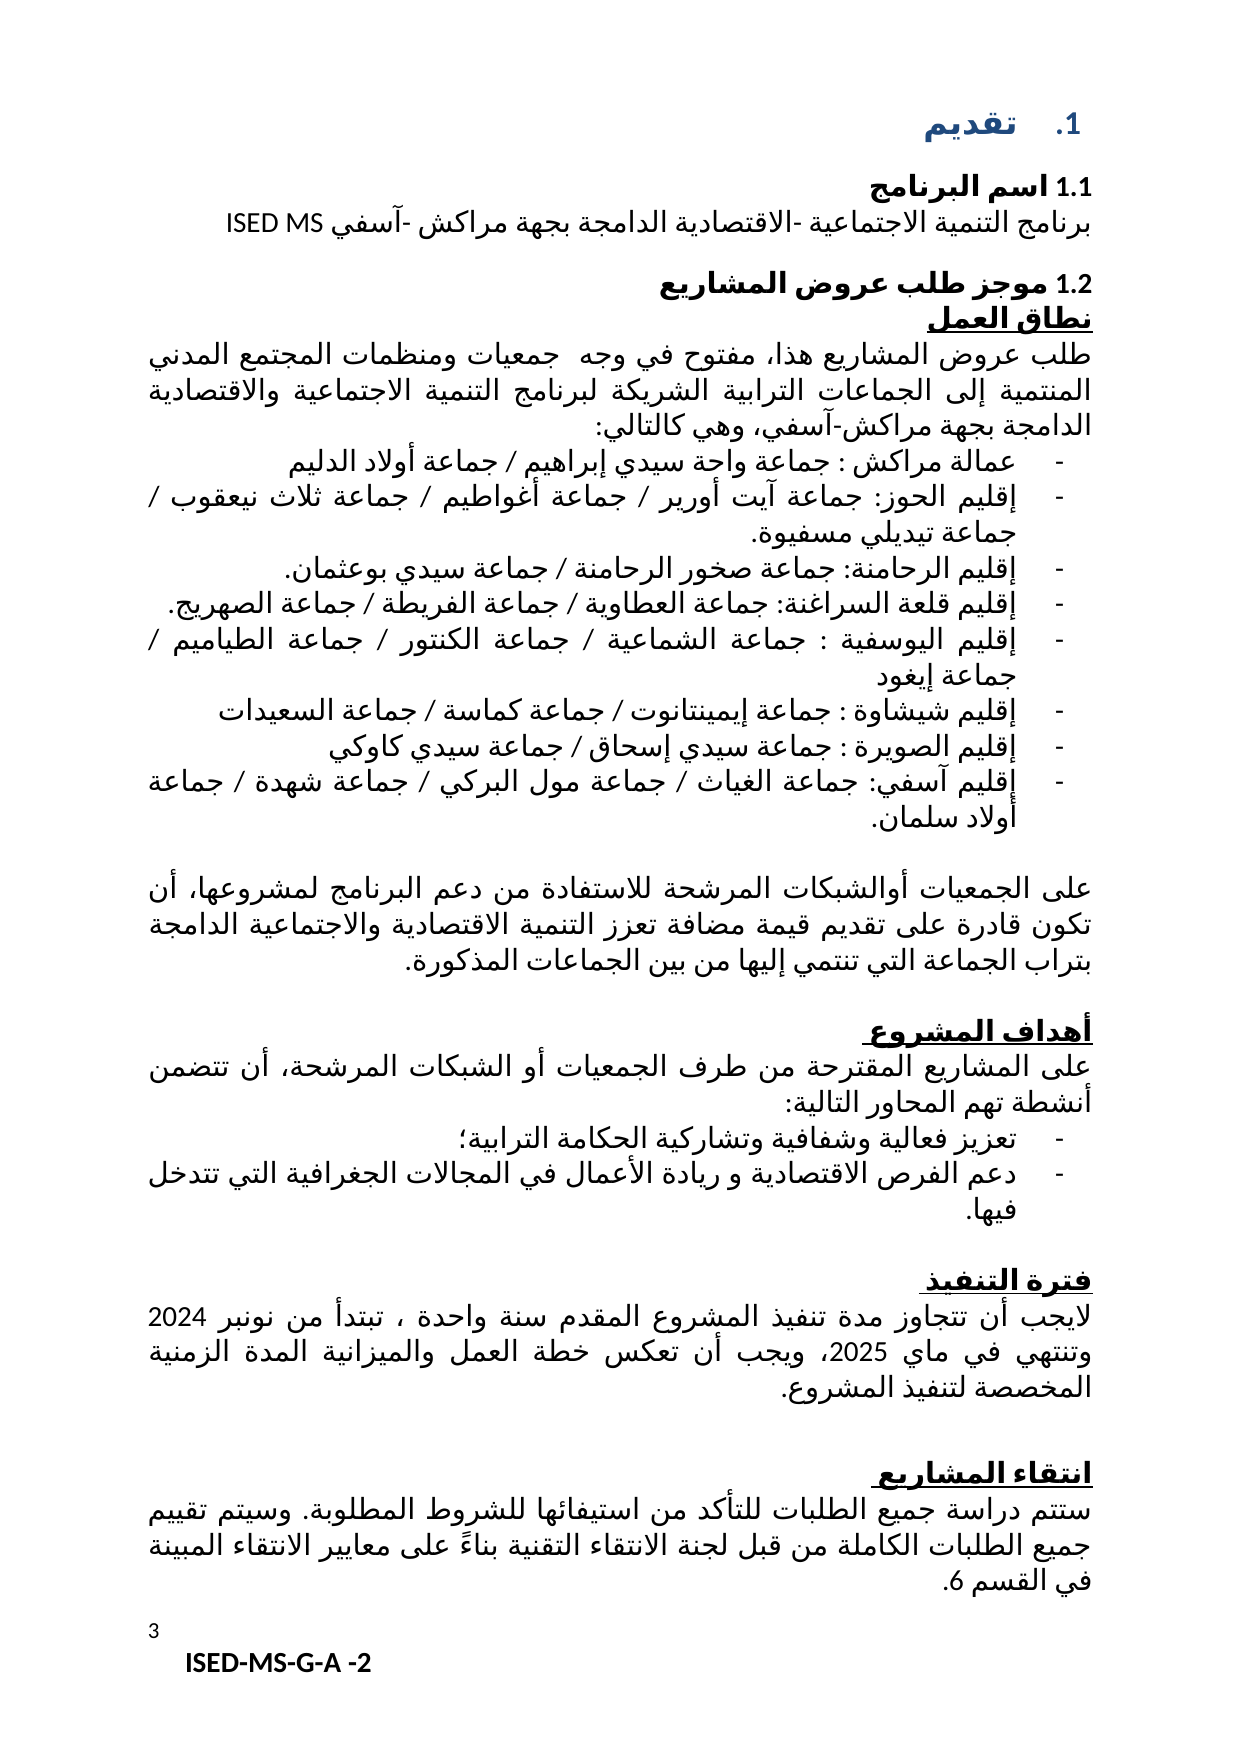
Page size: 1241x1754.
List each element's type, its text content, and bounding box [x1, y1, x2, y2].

subtitle تقديم [148, 102, 1055, 143]
text 1.1 اسم البرنامج [148, 168, 1093, 204]
text على المشاريع المقترحة من طرف الجمعيات أو الشبكات المرشحة، أن تتضمن أنشطة تهم المحاور التالية: [148, 1048, 1093, 1120]
list إقليم اليوسفية : جماعة الشماعية / جماعة الكنتور / جماعة الطياميم / جماعة إيغود [148, 621, 1055, 692]
list إقليم آسفي: جماعة الغياث / جماعة مول البركي / جماعة شهدة / جماعة أولاد سلمان. [148, 763, 1055, 835]
text أهداف المشروع [148, 1013, 1093, 1048]
text فترة التنفيذ [148, 1262, 1093, 1298]
list عمالة مراكش : جماعة واحة سيدي إبراهيم / جماعة أولاد الدليم [148, 443, 1055, 478]
list إقليم الرحامنة: جماعة صخور الرحامنة / جماعة سيدي بوعثمان. [148, 550, 1055, 585]
list إقليم الحوز: جماعة آيت أورير / جماعة أغواطيم / جماعة ثلاث نيعقوب / جماعة تيديلي مسفيوة. [148, 478, 1055, 550]
text طلب عروض المشاريع هذا، مفتوح في وجه جمعيات ومنظمات المجتمع المدني المنتمية إلى الجماعات الترابية الشريكة لبرنامج التنمية الاجتماعية والاقتصادية الدامجة بجهة مراكش-آسفي، وهي كالتالي: [148, 336, 1093, 443]
list إقليم شيشاوة : جماعة إيمينتانوت / جماعة كماسة / جماعة السعيدات [148, 692, 1055, 728]
text نطاق العمل [148, 300, 1093, 336]
text لايجب أن تتجاوز مدة تنفيذ المشروع المقدم سنة واحدة ، تبتدأ من نونبر 2024 وتنتهي في ماي 2025، ويجب أن تعكس خطة العمل والميزانية المدة الزمنية المخصصة لتنفيذ المشروع. [148, 1298, 1093, 1405]
list إقليم قلعة السراغنة: جماعة العطاوية / جماعة الفريطة / جماعة الصهريج. [148, 585, 1055, 621]
text على الجمعيات أوالشبكات المرشحة للاستفادة من دعم البرنامج لمشروعها، أن تكون قادرة على تقديم قيمة مضافة تعزز التنمية الاقتصادية والاجتماعية الدامجة بتراب الجماعة التي تنتمي إليها من بين الجماعات المذكورة. [148, 870, 1093, 977]
list تعزيز فعالية وشفافية وتشاركية الحكامة الترابية؛ [148, 1120, 1055, 1155]
text برنامج التنمية الاجتماعية -الاقتصادية الدامجة بجهة مراكش -آسفي ISED MS [148, 204, 1093, 239]
text انتقاء المشاريع [148, 1456, 1093, 1491]
text 1.2 موجز طلب عروض المشاريع [148, 265, 1093, 300]
text ستتم دراسة جميع الطلبات للتأكد من استيفائها للشروط المطلوبة. وسيتم تقييم جميع الطلبات الكاملة من قبل لجنة الانتقاء التقنية بناءً على معايير الانتقاء المبينة في القسم 6. [148, 1491, 1093, 1598]
list إقليم الصويرة : جماعة سيدي إسحاق / جماعة سيدي كاوكي [148, 728, 1055, 763]
list دعم الفرص الاقتصادية و ريادة الأعمال في المجالات الجغرافية التي تتدخل فيها. [148, 1155, 1055, 1227]
